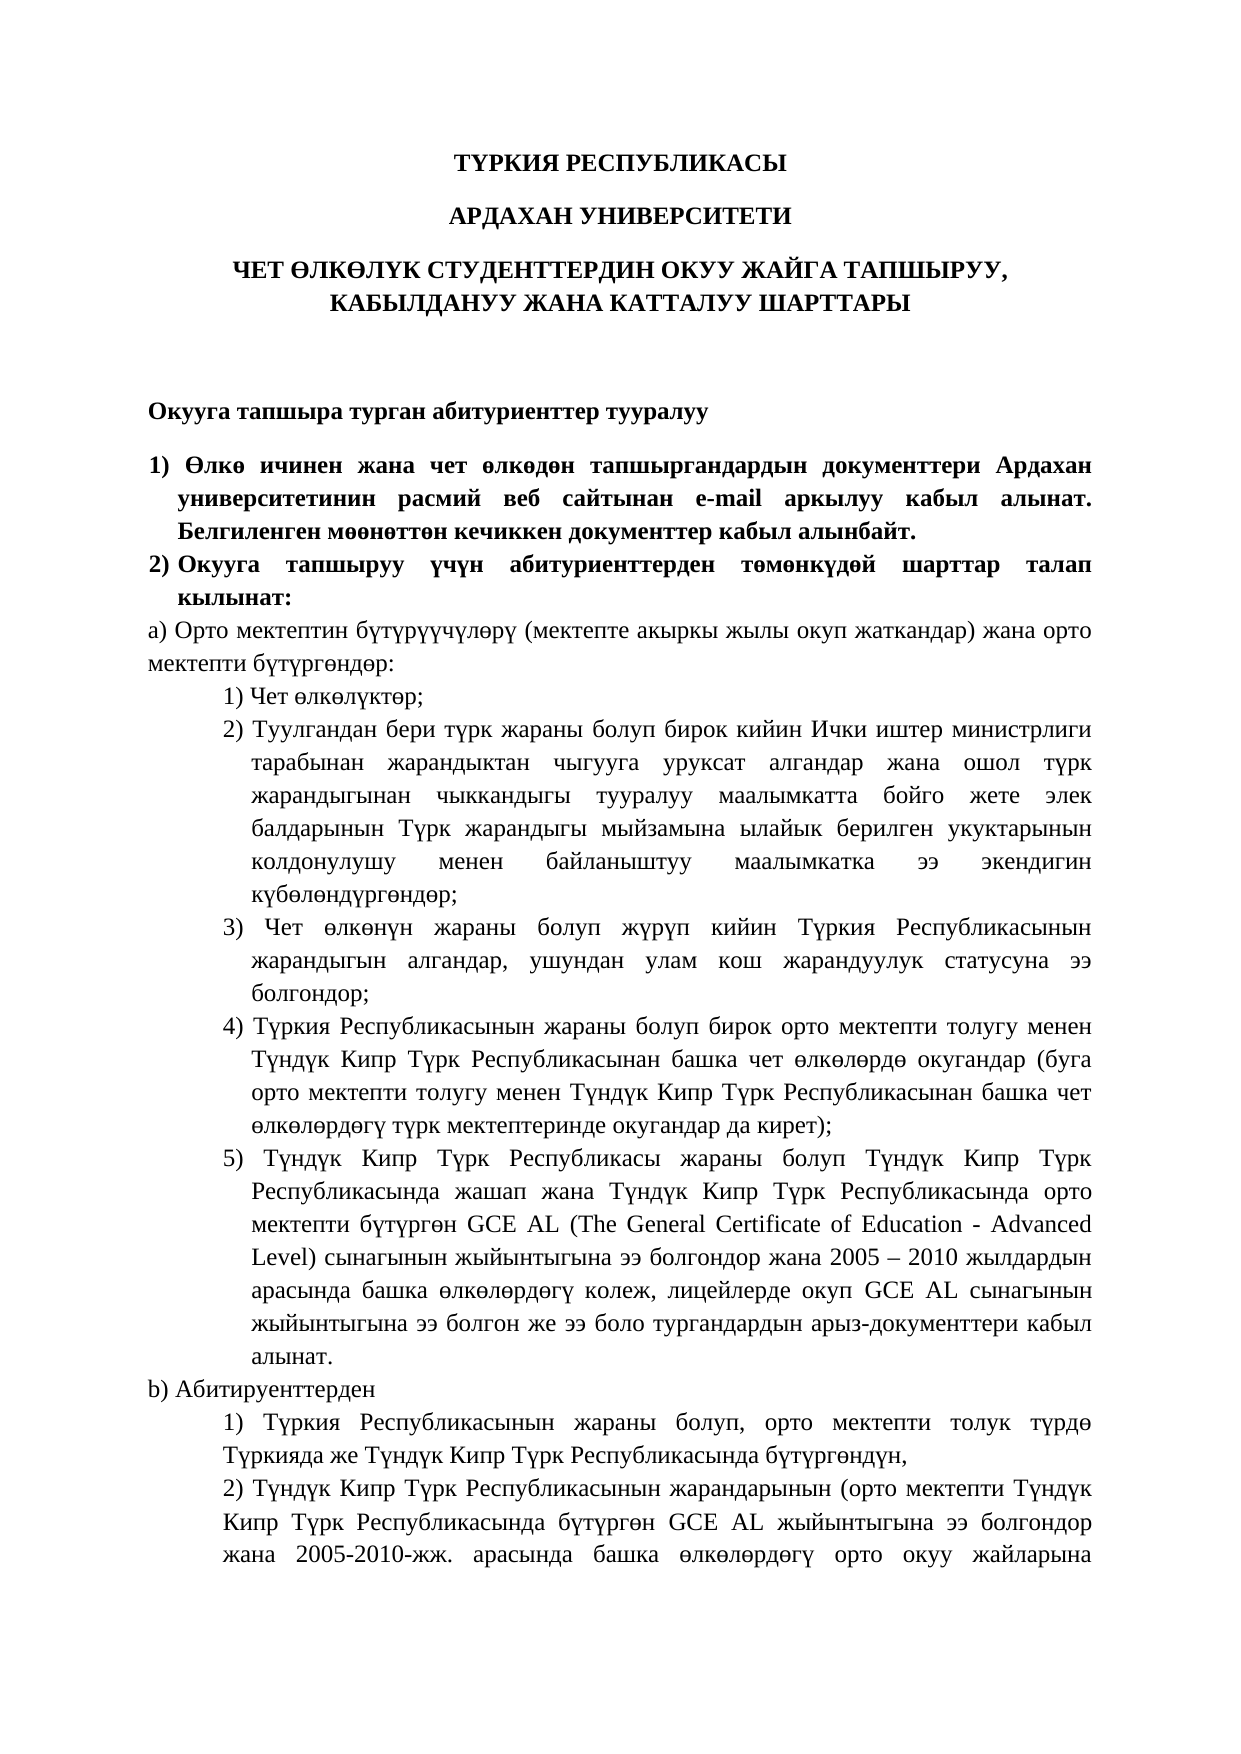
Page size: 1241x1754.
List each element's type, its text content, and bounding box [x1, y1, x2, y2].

list 1) Өлкө ичинен жана чет өлкөдөн тапшыргандардын документтери Ардахан университетинин расмий веб сайтынан e-mail аркылуу кабыл алынат. Белгиленген мөөнөттөн кечиккен документтер кабыл алынбайт. [149, 450, 1093, 545]
list a) Орто мектептин бүтүрүүчүлөрү (мектепте акыркы жылы окуп жаткандар) жана орто мектепти бүтүргөндөр: [148, 615, 1093, 677]
text ЧЕТ ӨЛКӨЛҮК СТУДЕНТТЕРДИН ОКУУ ЖАЙГА ТАПШЫРУУ, КАБЫЛДАНУУ ЖАНА КАТТАЛУУ ШАРТТАРЫ [148, 255, 1093, 317]
list 3) Чет өлкөнүн жараны болуп жүрүп кийин Түркия Республикасынын жарандыгын алгандар, ушундан улам кош жарандуулук статусуна ээ болгондор; [223, 912, 1093, 1007]
list 1) Түркия Республикасынын жараны болуп, орто мектепти толук түрдө Түркияда же Түндүк Кипр Түрк Республикасында бүтүргөндүн, [223, 1407, 1093, 1469]
text Окууга тапшыра турган абитуриенттер тууралуу [148, 396, 1093, 425]
list 5) Түндүк Кипр Түрк Республикасы жараны болуп Түндүк Кипр Түрк Республикасында жашап жана Түндүк Кипр Түрк Республикасында орто мектепти бүтүргөн GCE AL (The General Certificate of Education - Advanced Level) сынагынын жыйынтыгына ээ болгондор жана 2005 – 2010 жылдардын арасында башка өлкөлөрдөгү колеж, лицейлерде окуп GCE AL сынагынын жыйынтыгына ээ болгон же ээ боло тургандардын арыз-документтери кабыл алынат. [223, 1143, 1093, 1370]
list Окууга тапшыруу үчүн абитуриенттерден төмөнкүдөй шарттар талап кылынат: [149, 549, 1093, 611]
list 4) Түркия Республикасынын жараны болуп бирок орто мектепти толугу менен Түндүк Кипр Түрк Республикасынан башка чет өлкөлөрдө окугандар (буга орто мектепти толугу менен Түндүк Кипр Түрк Республикасынан башка чет өлкөлөрдөгү түрк мектептеринде окугандар да кирет); [223, 1011, 1093, 1139]
text ТҮРКИЯ РЕСПУБЛИКАСЫ [148, 148, 1093, 176]
list 2) Туулгандан бери түрк жараны болуп бирок кийин Ички иштер министрлиги тарабынан жарандыктан чыгууга уруксат алгандар жана ошол түрк жарандыгынан чыккандыгы тууралуу маалымкатта бойго жете элек балдарынын Түрк жарандыгы мыйзамына ылайык берилген укуктарынын колдонулушу менен байланыштуу маалымкатка ээ экендигин күбөлөндүргөндөр; [223, 714, 1093, 908]
list 1) Чет өлкөлүктөр; [223, 681, 1093, 710]
text АРДАХАН УНИВЕРСИТЕТИ [148, 201, 1093, 230]
list b) Абитируенттерден [148, 1374, 1093, 1403]
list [223, 1473, 1093, 1568]
